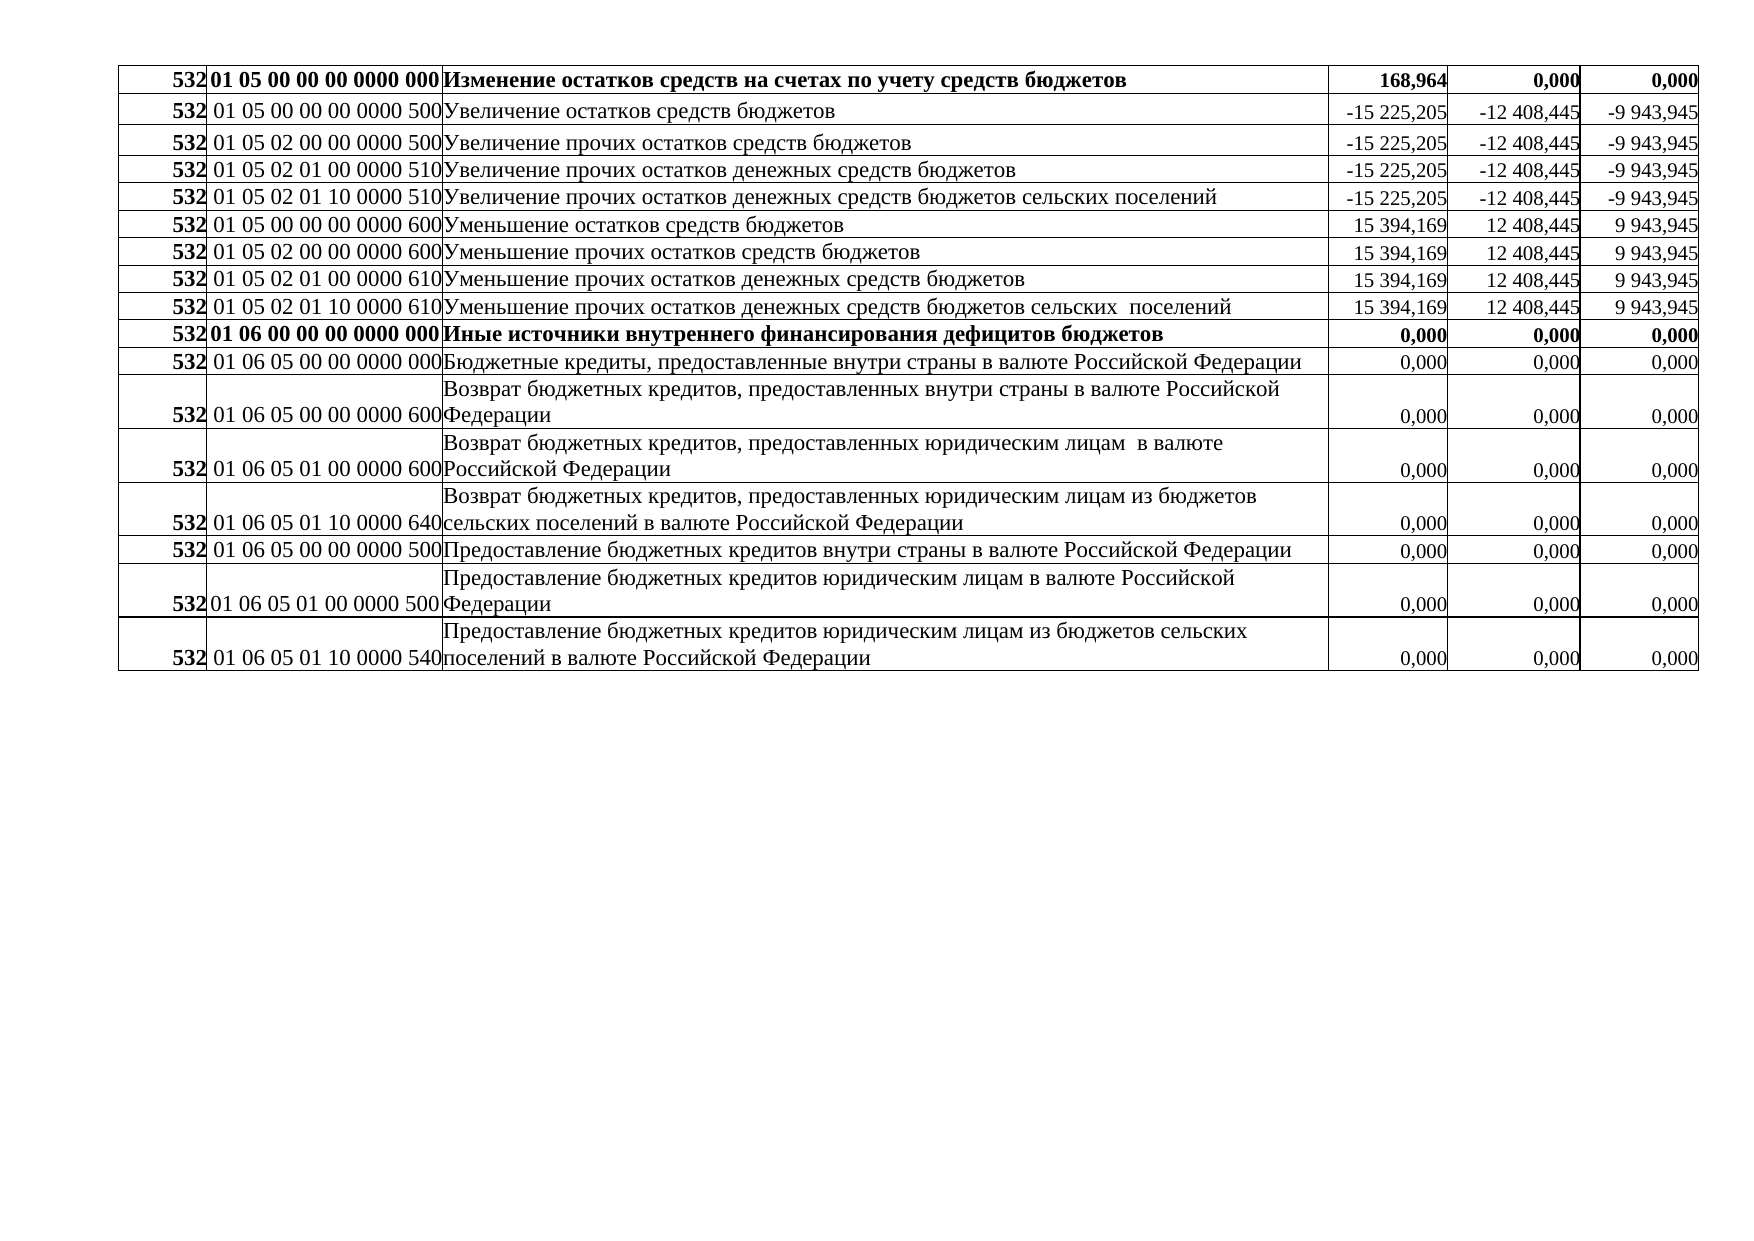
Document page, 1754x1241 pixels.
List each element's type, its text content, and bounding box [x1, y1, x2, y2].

table_cell 01 06 05 00 00 0000 000 [207, 348, 442, 374]
table_cell 12 408,445 [1448, 238, 1579, 264]
table_cell 0,000 [1329, 618, 1447, 670]
table_cell 12 408,445 [1448, 211, 1579, 237]
table_cell 01 06 05 01 10 0000 540 [207, 618, 442, 670]
table_cell 0,000 [1581, 320, 1698, 347]
table_cell 01 06 05 00 00 0000 500 [207, 536, 442, 563]
table_cell 01 05 00 00 00 0000 600 [207, 211, 442, 237]
table_cell 0,000 [1581, 429, 1698, 482]
table_cell 0,000 [1329, 483, 1447, 535]
table_cell 0,000 [1448, 66, 1579, 92]
table_cell 12 408,445 [1448, 266, 1579, 292]
table_cell 532 [119, 211, 206, 237]
table_cell -12 408,445 [1448, 183, 1579, 210]
table_cell -15 225,205 [1329, 94, 1447, 124]
table_cell Возврат бюджетных кредитов, предоставленных внутри страны в валюте Российской Федерации [443, 375, 1328, 428]
table_cell Бюджетные кредиты, предоставленные внутри страны в валюте Российской Федерации [443, 348, 1328, 374]
table_cell -9 943,945 [1581, 156, 1698, 182]
table_cell 15 394,169 [1329, 293, 1447, 319]
table_cell 532 [119, 429, 206, 482]
table_cell 01 05 02 01 10 0000 610 [207, 293, 442, 319]
table_cell 0,000 [1329, 320, 1447, 347]
table_cell 168,964 [1329, 66, 1447, 92]
table_cell 01 06 05 01 10 0000 640 [207, 483, 442, 535]
table_cell 0,000 [1581, 348, 1698, 374]
table_cell 01 06 05 01 00 0000 600 [207, 429, 442, 482]
table_cell Увеличение прочих остатков денежных средств бюджетов [443, 156, 1328, 182]
table_cell 0,000 [1448, 348, 1579, 374]
table_cell 0,000 [1581, 536, 1698, 563]
table_cell 532 [119, 348, 206, 374]
table_cell 9 943,945 [1581, 293, 1698, 319]
table_cell 01 06 05 01 00 0000 500 [207, 564, 442, 616]
table_cell Увеличение прочих остатков средств бюджетов [443, 125, 1328, 155]
table_cell -15 225,205 [1329, 183, 1447, 210]
table_cell -15 225,205 [1329, 156, 1447, 182]
table_cell 0,000 [1329, 375, 1447, 428]
table_cell -12 408,445 [1448, 156, 1579, 182]
table_cell Увеличение прочих остатков денежных средств бюджетов сельских поселений [443, 183, 1328, 210]
table_cell 532 [119, 66, 206, 92]
table_cell 532 [119, 293, 206, 319]
table_cell Уменьшение прочих остатков денежных средств бюджетов [443, 266, 1328, 292]
table_cell 01 05 02 01 00 0000 610 [207, 266, 442, 292]
table_cell 01 05 00 00 00 0000 500 [207, 94, 442, 124]
table_cell 0,000 [1329, 564, 1447, 616]
table_cell 532 [119, 320, 206, 347]
table_cell 0,000 [1581, 564, 1698, 616]
table_cell Увеличение остатков средств бюджетов [443, 94, 1328, 124]
table_cell 532 [119, 375, 206, 428]
table_cell 0,000 [1448, 375, 1579, 428]
table_cell -12 408,445 [1448, 94, 1579, 124]
table_cell Изменение остатков средств на счетах по учету средств бюджетов [443, 66, 1328, 92]
table_cell 15 394,169 [1329, 266, 1447, 292]
table_cell 0,000 [1329, 348, 1447, 374]
table_cell 0,000 [1448, 429, 1579, 482]
table_cell Возврат бюджетных кредитов, предоставленных юридическим лицам из бюджетов сельских поселений в валюте Российской Федерации [443, 483, 1328, 535]
table_cell 0,000 [1448, 320, 1579, 347]
table_cell 0,000 [1448, 618, 1579, 670]
table_cell 01 06 05 00 00 0000 600 [207, 375, 442, 428]
table_cell 0,000 [1329, 429, 1447, 482]
table_cell 532 [119, 125, 206, 155]
table_cell 532 [119, 536, 206, 563]
table_cell 0,000 [1581, 375, 1698, 428]
table_cell 12 408,445 [1448, 293, 1579, 319]
table_cell 0,000 [1329, 536, 1447, 563]
table_cell 15 394,169 [1329, 238, 1447, 264]
table_cell 01 05 00 00 00 0000 000 [207, 66, 442, 92]
table_cell 532 [119, 183, 206, 210]
table_cell Уменьшение остатков средств бюджетов [443, 211, 1328, 237]
table_cell -9 943,945 [1581, 125, 1698, 155]
table_cell Предоставление бюджетных кредитов юридическим лицам в валюте Российской Федерации [443, 564, 1328, 616]
table_cell 9 943,945 [1581, 266, 1698, 292]
table_cell Возврат бюджетных кредитов, предоставленных юридическим лицам в валюте Российской Федерации [443, 429, 1328, 482]
table_cell 532 [119, 618, 206, 670]
table_cell 0,000 [1448, 536, 1579, 563]
table_cell 9 943,945 [1581, 238, 1698, 264]
table_cell 0,000 [1448, 483, 1579, 535]
table_cell 0,000 [1448, 564, 1579, 616]
table_cell 01 06 00 00 00 0000 000 [207, 320, 442, 347]
table_cell Предоставление бюджетных кредитов юридическим лицам из бюджетов сельских поселений в валюте Российской Федерации [443, 618, 1328, 670]
table_cell 532 [119, 483, 206, 535]
table_cell 532 [119, 238, 206, 264]
table_cell 532 [119, 94, 206, 124]
table_cell Уменьшение прочих остатков средств бюджетов [443, 238, 1328, 264]
table_cell Уменьшение прочих остатков денежных средств бюджетов сельских поселений [443, 293, 1328, 319]
table_cell 01 05 02 01 10 0000 510 [207, 183, 442, 210]
table_cell 0,000 [1581, 483, 1698, 535]
table_cell Предоставление бюджетных кредитов внутри страны в валюте Российской Федерации [443, 536, 1328, 563]
table_cell 532 [119, 564, 206, 616]
table_cell -12 408,445 [1448, 125, 1579, 155]
table_cell -9 943,945 [1581, 94, 1698, 124]
table_cell 532 [119, 266, 206, 292]
table_cell 01 05 02 00 00 0000 600 [207, 238, 442, 264]
table_cell 01 05 02 01 00 0000 510 [207, 156, 442, 182]
table_cell 532 [119, 156, 206, 182]
table_cell 15 394,169 [1329, 211, 1447, 237]
table_cell 0,000 [1581, 618, 1698, 670]
table_cell Иные источники внутреннего финансирования дефицитов бюджетов [443, 320, 1328, 347]
table_cell -9 943,945 [1581, 183, 1698, 210]
table_cell 9 943,945 [1581, 211, 1698, 237]
table_cell -15 225,205 [1329, 125, 1447, 155]
table_cell 0,000 [1581, 66, 1698, 92]
table_cell 01 05 02 00 00 0000 500 [207, 125, 442, 155]
